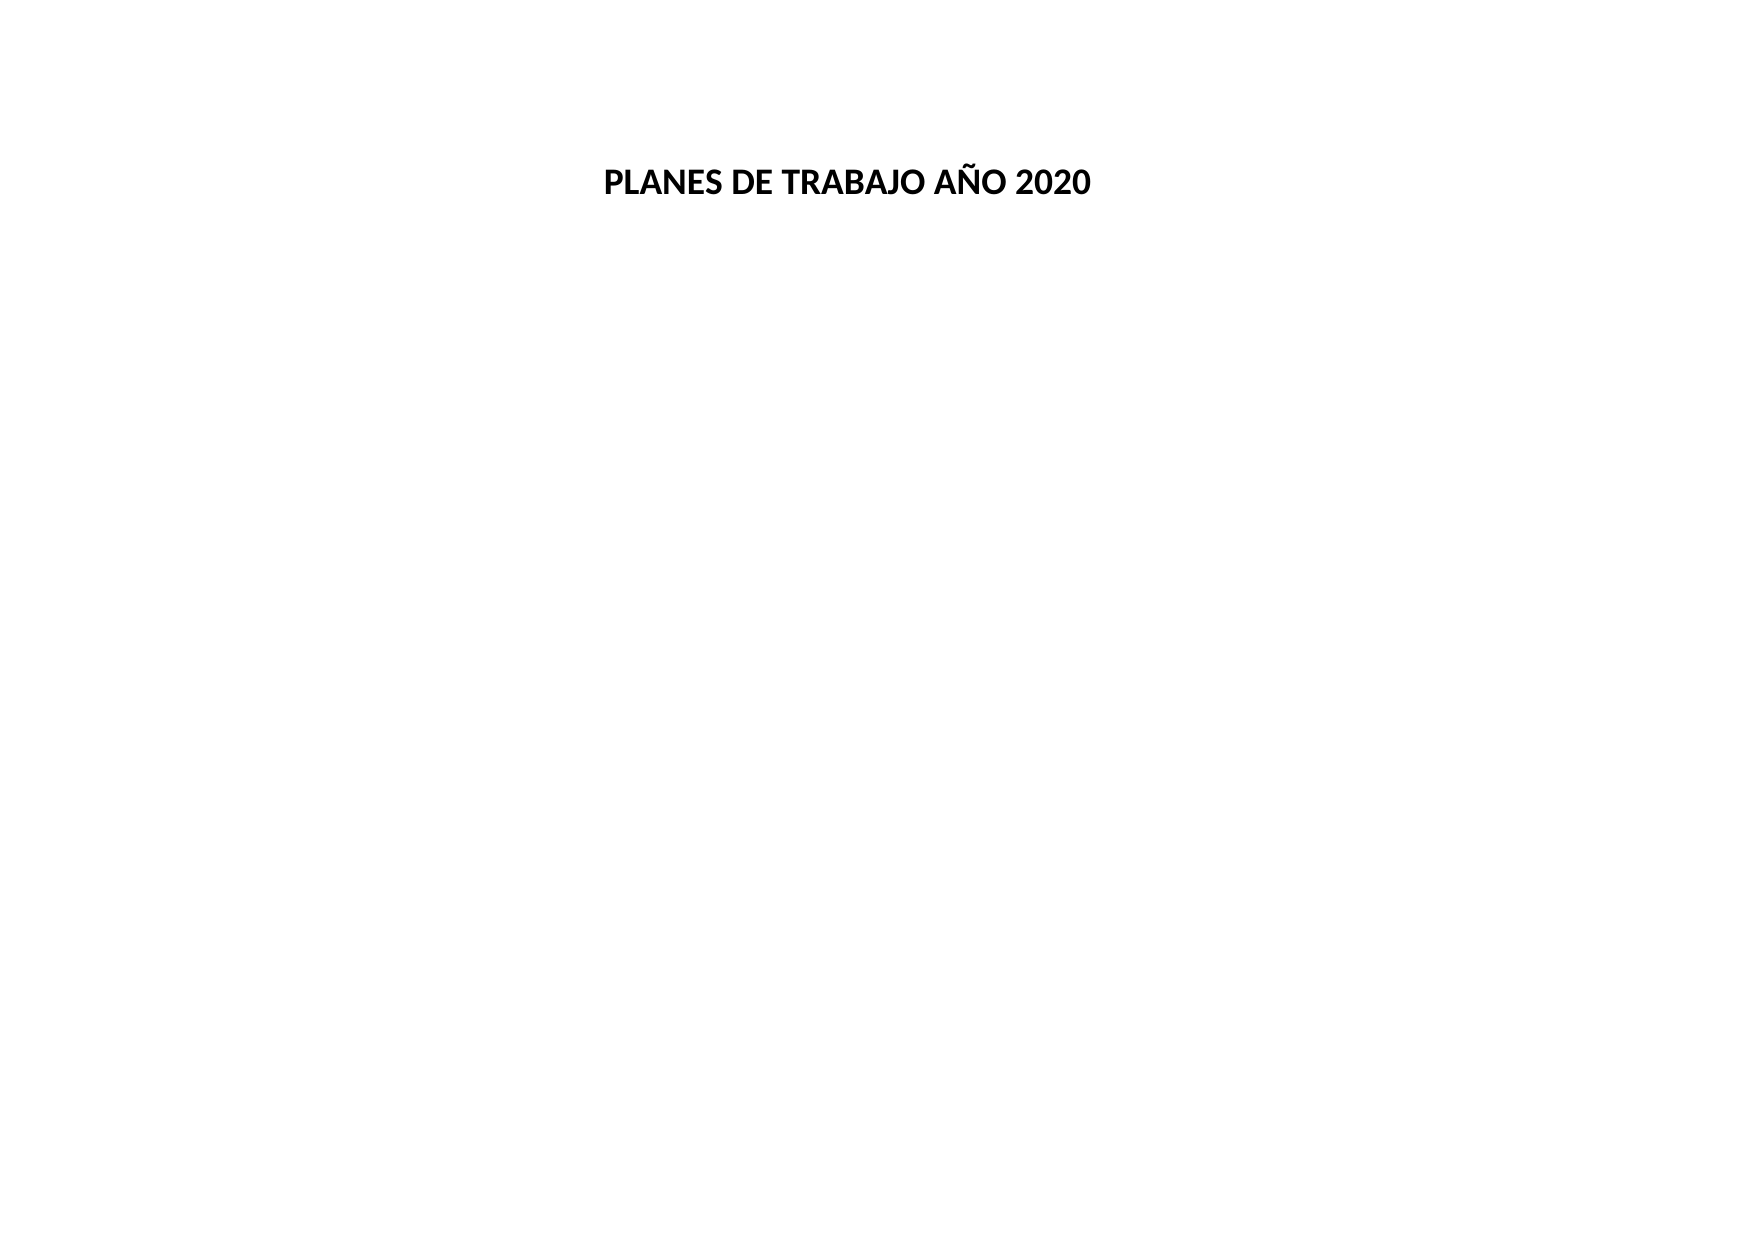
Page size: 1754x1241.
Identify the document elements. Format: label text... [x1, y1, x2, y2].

text PLANES DE TRABAJO AÑO 2020 [89, 158, 1606, 204]
